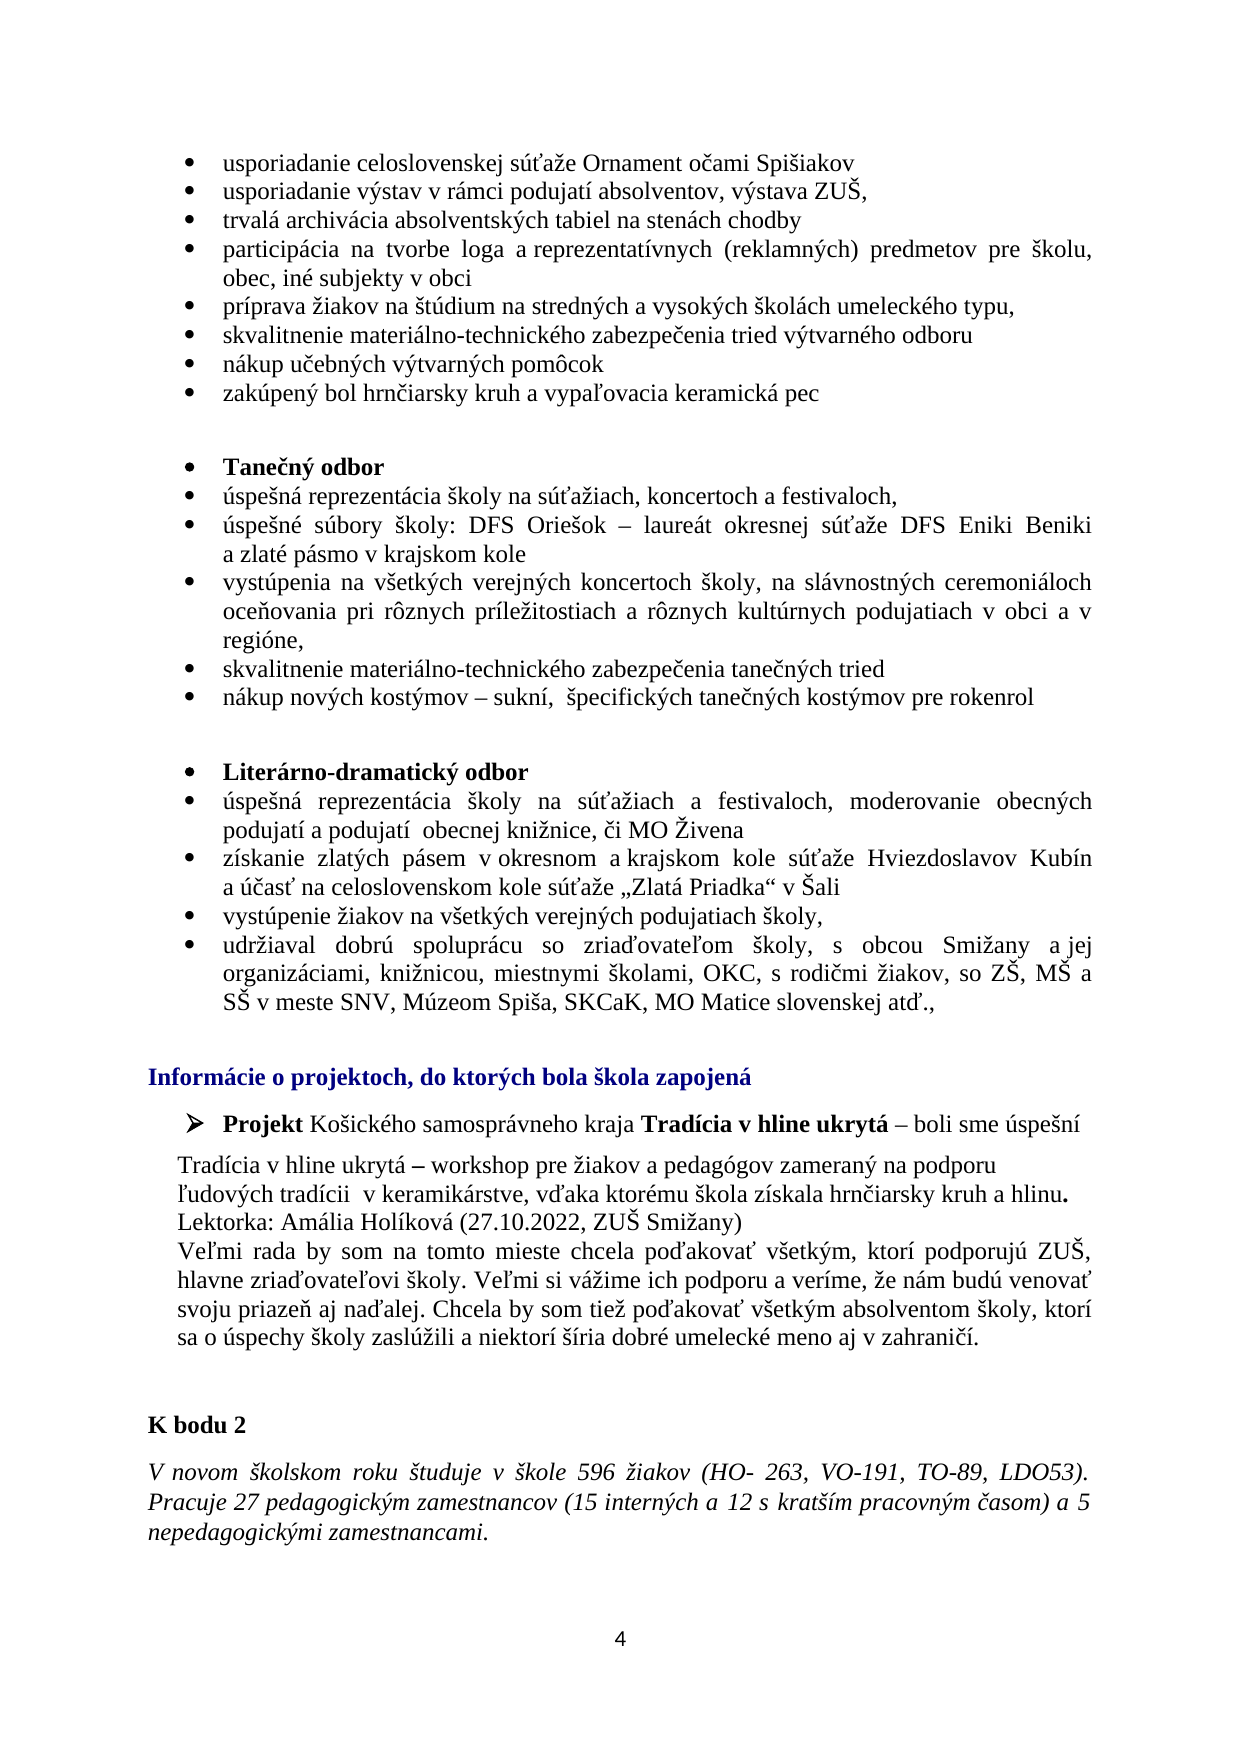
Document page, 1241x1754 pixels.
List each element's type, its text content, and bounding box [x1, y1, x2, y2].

list Literárno-dramatický odbor [185, 757, 1093, 786]
list zakúpený bol hrnčiarsky kruh a vypaľovacia keramická pec [185, 378, 1093, 406]
list usporiadanie výstav v rámci podujatí absolventov, výstava ZUŠ, [185, 176, 1093, 205]
list usporiadanie celoslovenskej súťaže Ornament očami Spišiakov [185, 148, 1093, 176]
list Projekt Košického samosprávneho kraja Tradícia v hline ukrytá – boli sme úspešní [185, 1109, 1093, 1137]
list Tanečný odbor [185, 452, 1093, 481]
text Informácie o projektoch, do ktorých bola škola zapojená [148, 1062, 1093, 1091]
list vystúpenia na všetkých verejných koncertoch školy, na slávnostných ceremoniáloch oceňovania pri rôznych príležitostiach a rôznych kultúrnych podujatiach v obci a v regióne, [185, 567, 1093, 654]
list skvalitnenie materiálno-technického zabezpečenia tanečných tried [185, 654, 1093, 682]
list udržiaval dobrú spoluprácu so zriaďovateľom školy, s obcou Smižany a jej organizáciami, knižnicou, miestnymi školami, OKC, s rodičmi žiakov, so ZŠ, MŠ a SŠ v meste SNV, Múzeom Spiša, SKCaK, MO Matice slovenskej atď., [185, 930, 1093, 1016]
list úspešná reprezentácia školy na súťažiach, koncertoch a festivaloch, [185, 481, 1093, 510]
text K bodu 2 [148, 1411, 1093, 1439]
list úspešná reprezentácia školy na súťažiach a festivaloch, moderovanie obecných podujatí a podujatí obecnej knižnice, či MO Živena [185, 786, 1093, 843]
list trvalá archivácia absolventských tabiel na stenách chodby [185, 205, 1093, 234]
list úspešné súbory školy: DFS Oriešok – laureát okresnej súťaže DFS Eniki Beniki a zlaté pásmo v krajskom kole [185, 510, 1093, 567]
text Tradícia v hline ukrytá – workshop pre žiakov a pedagógov zameraný na podporu ľudových tradícii v keramikárstve, vďaka ktorému škola získala hrnčiarsky kruh a hlinu. Lektorka: Amália Holíková (27.10.2022, ZUŠ Smižany) [177, 1150, 1093, 1236]
list nákup nových kostýmov – sukní, špecifických tanečných kostýmov pre rokenrol [185, 682, 1093, 711]
text Veľmi rada by som na tomto mieste chcela poďakovať všetkým, ktorí podporujú ZUŠ, hlavne zriaďovateľovi školy. Veľmi si vážime ich podporu a veríme, že nám budú venovať svoju priazeň aj naďalej. Chcela by som tiež poďakovať všetkým absolventom školy, ktorí sa o úspechy školy zaslúžili a niektorí šíria dobré umelecké meno aj v zahraničí. [177, 1236, 1093, 1351]
list nákup učebných výtvarných pomôcok [185, 349, 1093, 378]
text V novom školskom roku študuje v škole 596 žiakov (HO- 263, VO-191, TO-89, LDO53). Pracuje 27 pedagogickým zamestnancov (15 interných a 12 s kratším pracovným časom) a 5 nepedagogickými zamestnancami. [148, 1457, 1093, 1546]
list skvalitnenie materiálno-technického zabezpečenia tried výtvarného odboru [185, 320, 1093, 349]
list získanie zlatých pásem v okresnom a krajskom kole súťaže Hviezdoslavov Kubín a účasť na celoslovenskom kole súťaže „Zlatá Priadka“ v Šali [185, 843, 1093, 901]
list príprava žiakov na štúdium na stredných a vysokých školách umeleckého typu, [185, 291, 1093, 320]
list vystúpenie žiakov na všetkých verejných podujatiach školy, [185, 901, 1093, 930]
list participácia na tvorbe loga a reprezentatívnych (reklamných) predmetov pre školu, obec, iné subjekty v obci [185, 234, 1093, 291]
